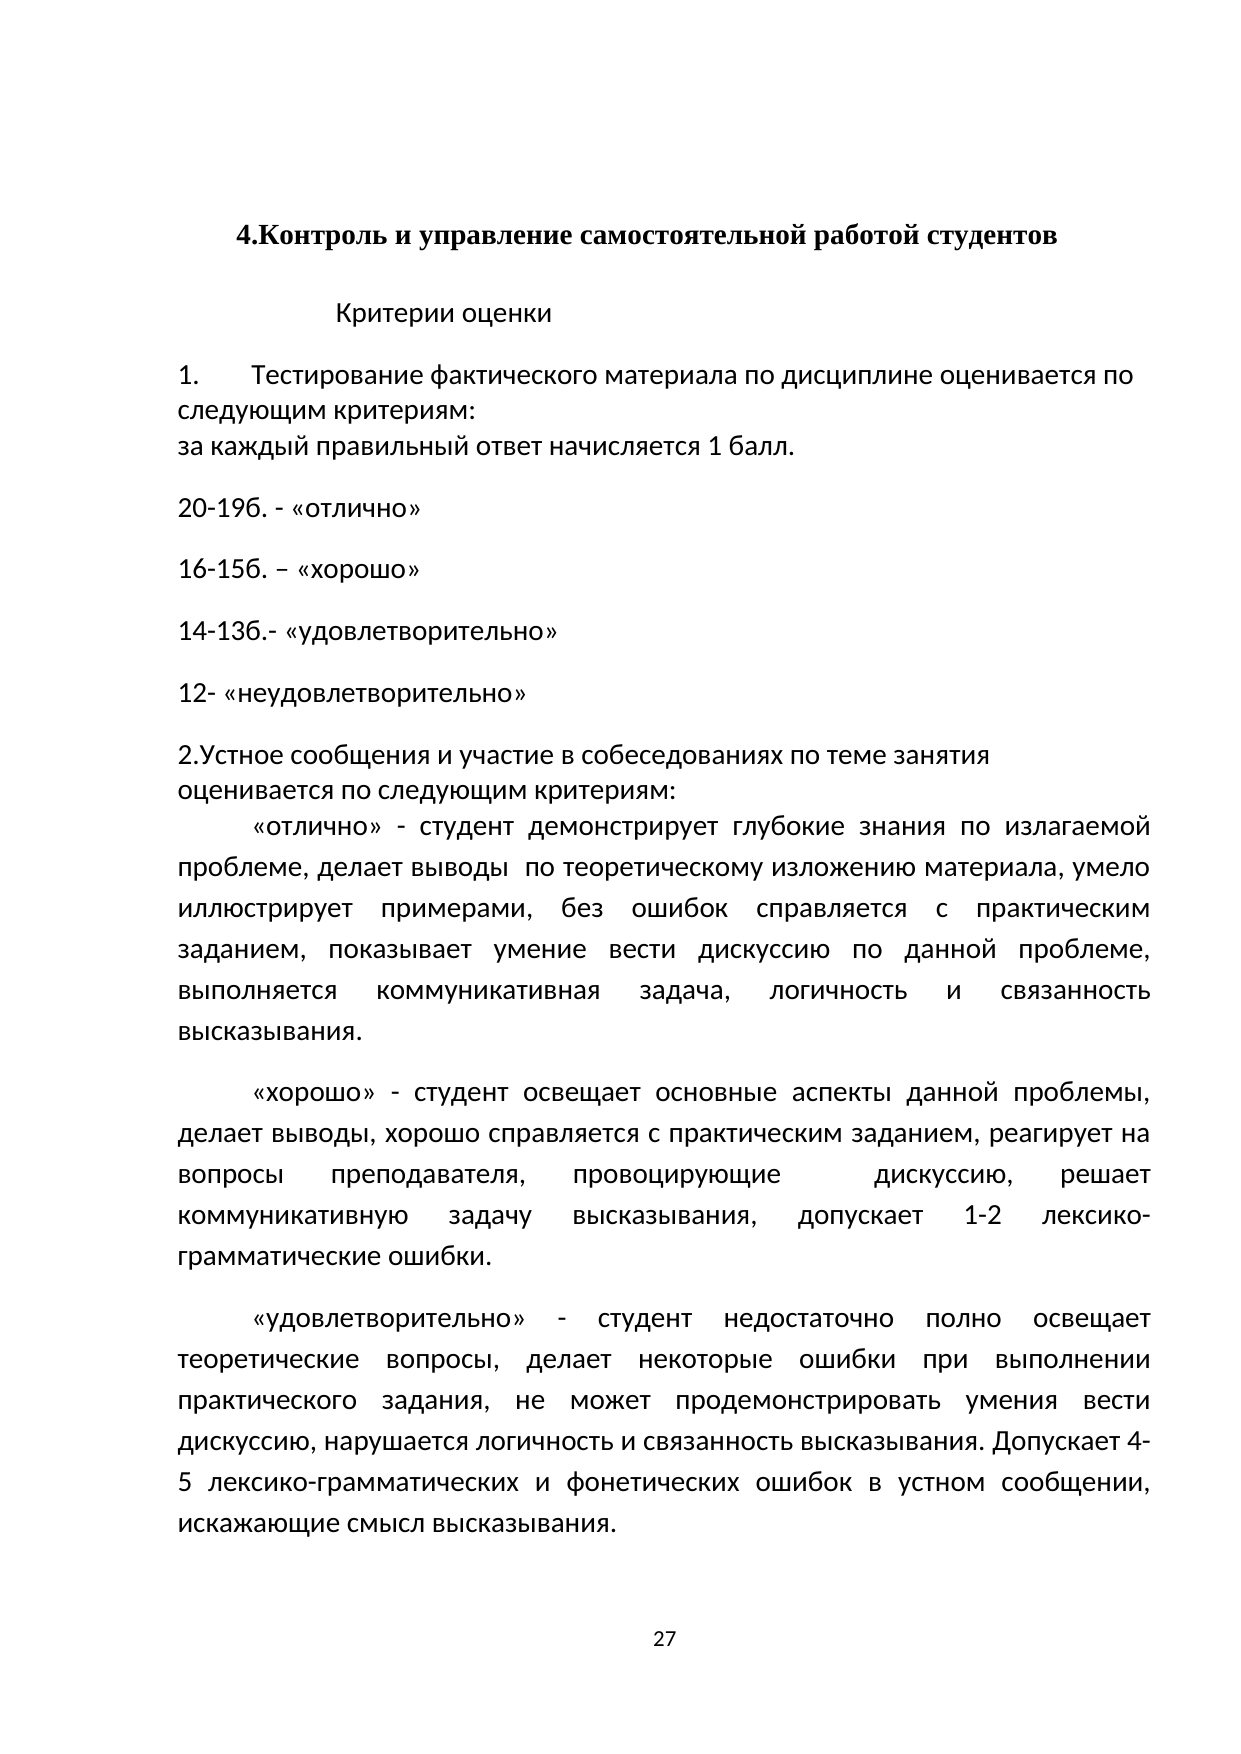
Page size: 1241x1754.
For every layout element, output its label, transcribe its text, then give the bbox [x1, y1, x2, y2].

text «отлично» - студент демонстрирует глубокие знания по излагаемой проблеме, делает выводы по теоретическому изложению материала, умело иллюстрирует примерами, без ошибок справляется с практическим заданием, показывает умение вести дискуссию по данной проблеме, выполняется коммуникативная задача, логичность и связанность высказывания. [177, 807, 1152, 1047]
text 2.Устное сообщения и участие в собеседованиях по теме занятия оценивается по следующим критериям: [177, 736, 1152, 807]
list Тестирование фактического материала по дисциплине оценивается по следующим критериям: [177, 356, 1152, 427]
text «удовлетворительно» - студент недостаточно полно освещает теоретические вопросы, делает некоторые ошибки при выполнении практического задания, не может продемонстрировать умения вести дискуссию, нарушается логичность и связанность высказывания. Допускает 4-5 лексико-грамматических и фонетических ошибок в устном сообщении, искажающие смысл высказывания. [177, 1299, 1152, 1539]
text Критерии оценки [177, 294, 1152, 329]
text 16-15б. – «хорошо» [177, 551, 1152, 586]
text за каждый правильный ответ начисляется 1 балл. [177, 427, 1152, 463]
text «хорошо» - студент освещает основные аспекты данной проблемы, делает выводы, хорошо справляется с практическим заданием, реагирует на вопросы преподавателя, провоцирующие дискуссию, решает коммуникативную задачу высказывания, допускает 1-2 лексико-грамматические ошибки. [177, 1073, 1152, 1273]
text 14-13б.- «удовлетворительно» [177, 612, 1152, 648]
text 4.Контроль и управление самостоятельной работой студентов [177, 217, 1152, 250]
text 20-19б. - «отлично» [177, 489, 1152, 524]
text 12- «неудовлетворительно» [177, 674, 1152, 710]
